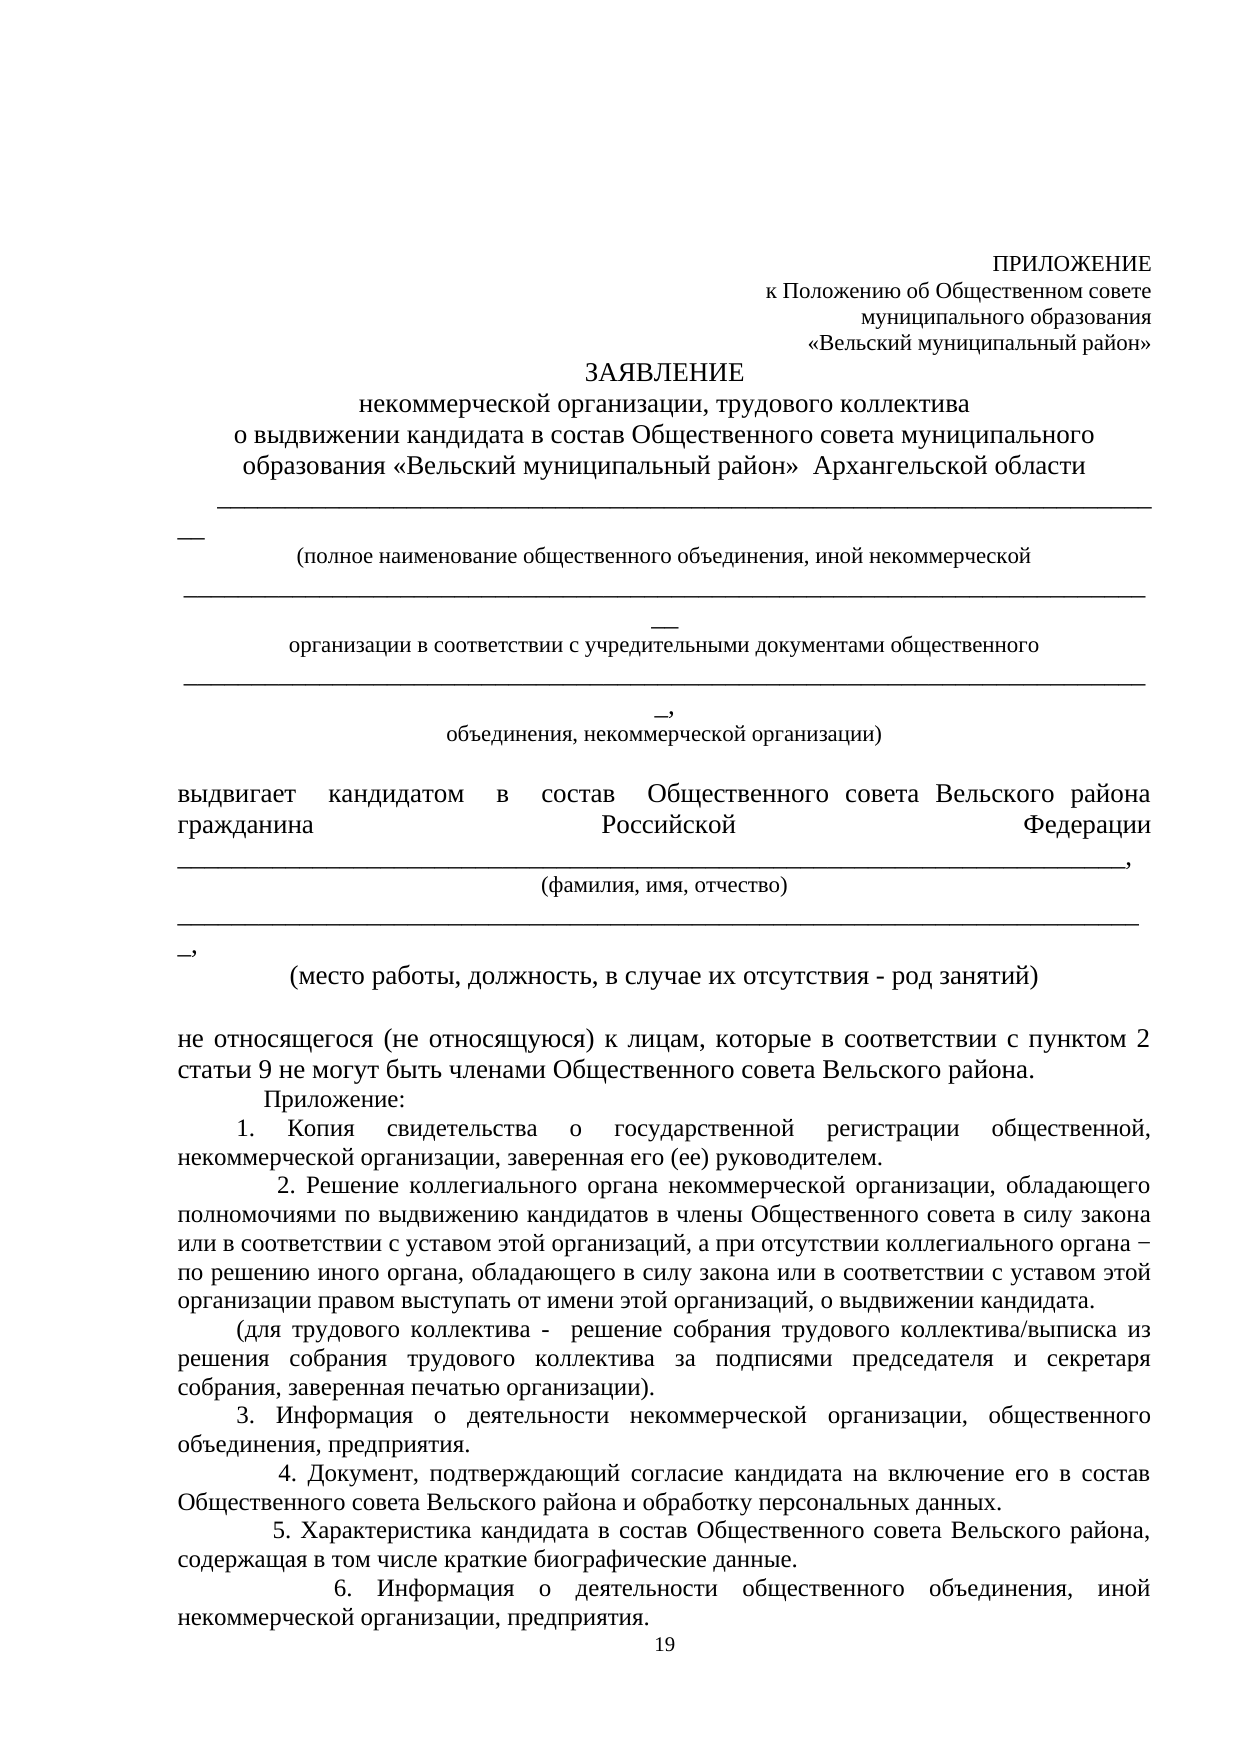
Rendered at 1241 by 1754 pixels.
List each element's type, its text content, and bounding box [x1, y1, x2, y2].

text ПРИЛОЖЕНИЕ [177, 250, 1152, 277]
text ЗАЯВЛЕНИЕ [177, 356, 1152, 387]
text 1. Копия свидетельства о государственной регистрации общественной, некоммерческой организации, заверенная его (ее) руководителем. [177, 1113, 1152, 1170]
text «Вельский муниципальный район» [177, 329, 1152, 356]
text 2. Решение коллегиального органа некоммерческой организации, обладающего полномочиями по выдвижению кандидатов в члены Общественного совета в силу закона или в соответствии с уставом этой организаций, а при отсутствии коллегиального органа − по решению иного органа, обладающего в силу закона или в соответствии с уставом этой организации правом выступать от имени этой организаций, о выдвижении кандидата. [177, 1170, 1152, 1314]
text объединения, некоммерческой организации) [177, 720, 1152, 746]
text не относящегося (не относящуюся) к лицам, которые в соответствии с пунктом 2 статьи 9 не могут быть членами Общественного совета Вельского района. [177, 1022, 1152, 1084]
text _________________________________________________________________________ [177, 569, 1152, 631]
text 4. Документ, подтверждающий согласие кандидата на включение его в состав Общественного совета Вельского района и обработку персональных данных. [177, 1458, 1152, 1515]
text о выдвижении кандидата в состав Общественного совета муниципального образования «Вельский муниципальный район» Архангельской области [177, 418, 1152, 480]
text (для трудового коллектива - решение собрания трудового коллектива/выписка из решения собрания трудового коллектива за подписями председателя и секретаря собрания, заверенная печатью организации). [177, 1314, 1152, 1400]
text к Положению об Общественном совете [177, 277, 1152, 303]
text (полное наименование общественного объединения, иной некоммерческой [177, 543, 1152, 569]
text некоммерческой организации, трудового коллектива [177, 387, 1152, 418]
text 5. Характеристика кандидата в состав Общественного совета Вельского района, содержащая в том числе краткие биографические данные. [177, 1515, 1152, 1573]
text выдвигает кандидатом в состав Общественного совета Вельского района гражданина Российской Федерации ______________________________________________________________________, [177, 777, 1152, 871]
text муниципального образования [177, 303, 1152, 329]
text 6. Информация о деятельности общественного объединения, иной некоммерческой организации, предприятия. [177, 1573, 1152, 1630]
text 3. Информация о деятельности некоммерческой организации, общественного объединения, предприятия. [177, 1400, 1152, 1458]
text Приложение: [177, 1084, 1152, 1113]
text _______________________________________________________________________ [177, 480, 1152, 543]
text (фамилия, имя, отчество) [177, 871, 1152, 897]
text ________________________________________________________________________, [177, 658, 1152, 720]
text организации в соответствии с учредительными документами общественного [177, 631, 1152, 658]
text ________________________________________________________________________, [177, 897, 1152, 959]
text (место работы, должность, в случае их отсутствия - род занятий) [177, 959, 1152, 991]
